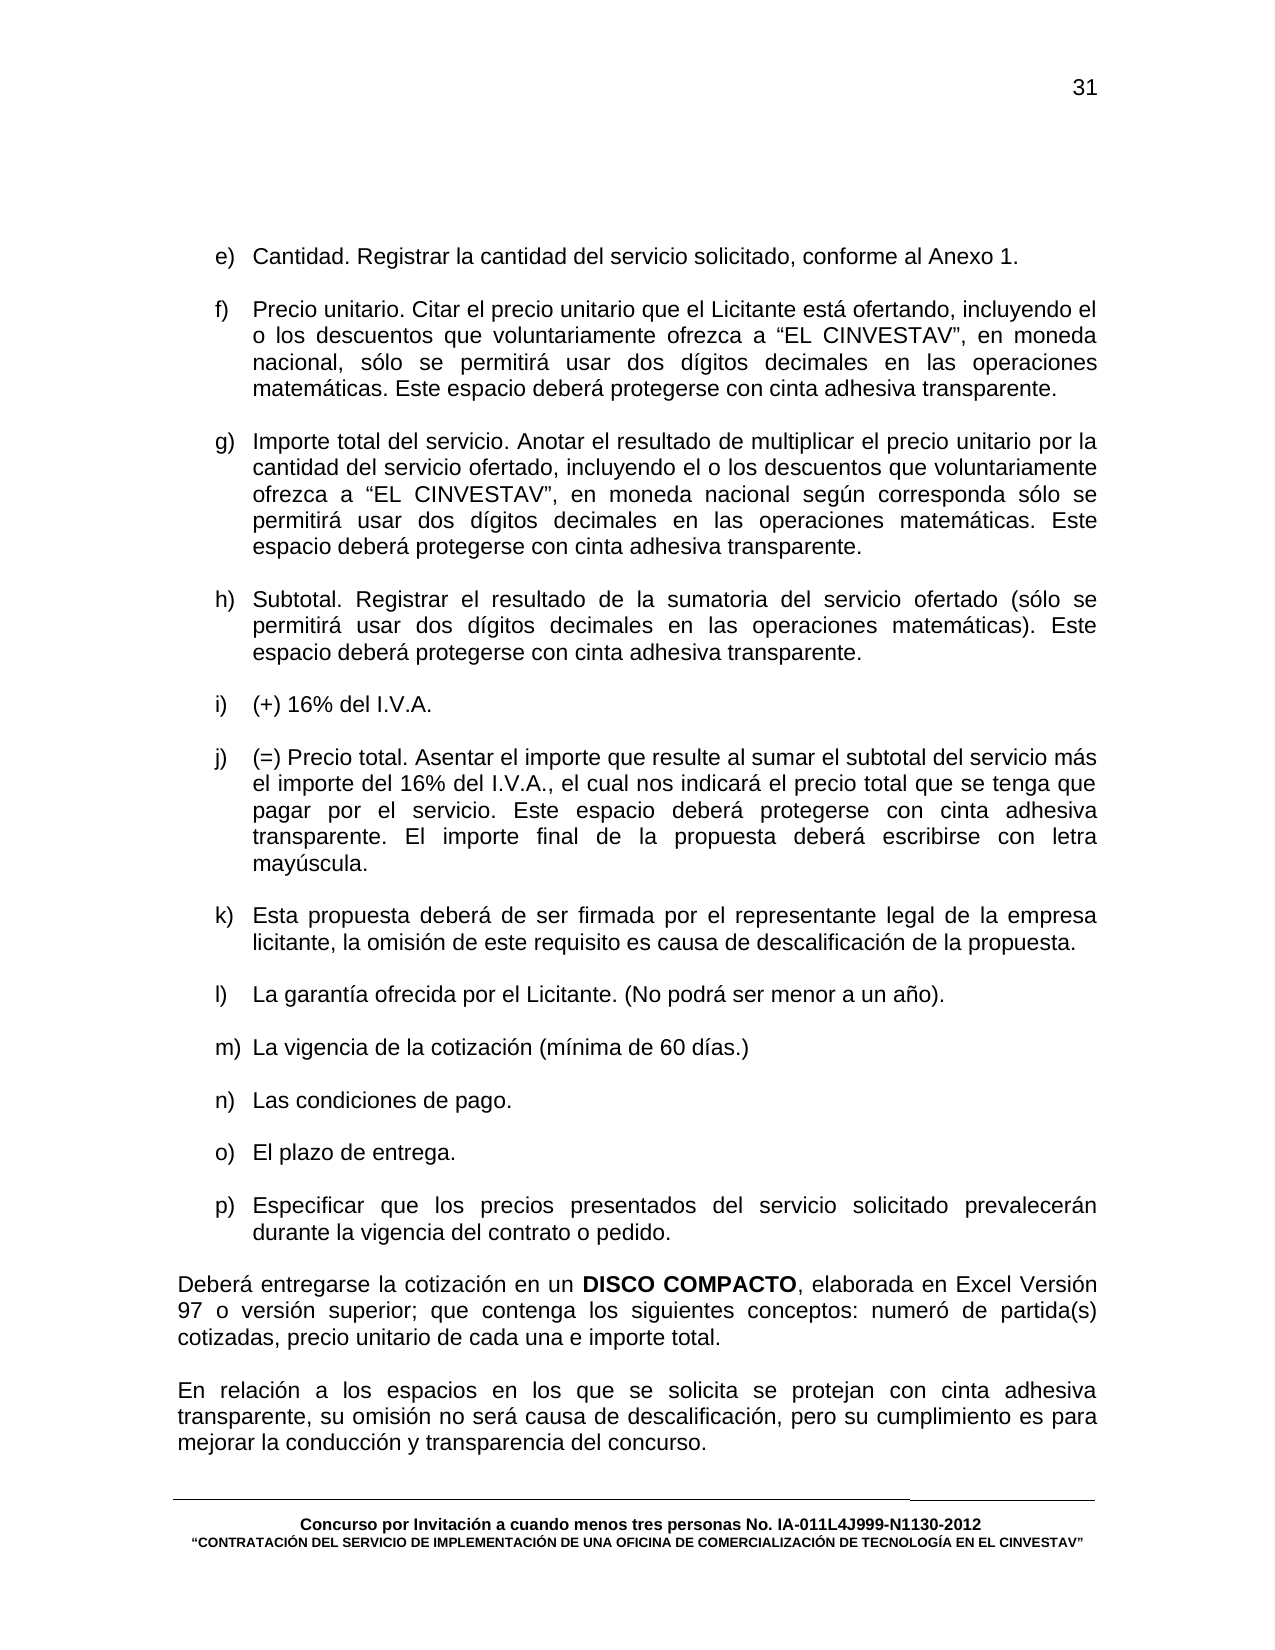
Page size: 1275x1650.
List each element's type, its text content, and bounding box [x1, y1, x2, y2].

list Cantidad. Registrar la cantidad del servicio solicitado, conforme al Anexo 1. [215, 243, 1098, 270]
list La vigencia de la cotización (mínima de 60 días.) [215, 1034, 1098, 1060]
text En relación a los espacios en los que se solicita se protejan con cinta adhesiva transparente, su omisión no será causa de descalificación, pero su cumplimiento es para mejorar la conducción y transparencia del concurso. [177, 1377, 1098, 1456]
list Las condiciones de pago. [215, 1087, 1098, 1113]
list Importe total del servicio. Anotar el resultado de multiplicar el precio unitario por la cantidad del servicio ofertado, incluyendo el o los descuentos que voluntariamente ofrezca a “EL CINVESTAV”, en moneda nacional según corresponda sólo se permitirá usar dos dígitos decimales en las operaciones matemáticas. Este espacio deberá protegerse con cinta adhesiva transparente. [215, 428, 1098, 559]
list El plazo de entrega. [215, 1139, 1098, 1166]
list (+) 16% del I.V.A. [215, 691, 1098, 718]
list Precio unitario. Citar el precio unitario que el Licitante está ofertando, incluyendo el o los descuentos que voluntariamente ofrezca a “EL CINVESTAV”, en moneda nacional, sólo se permitirá usar dos dígitos decimales en las operaciones matemáticas. Este espacio deberá protegerse con cinta adhesiva transparente. [215, 296, 1098, 401]
list (=) Precio total. Asentar el importe que resulte al sumar el subtotal del servicio más el importe del 16% del I.V.A., el cual nos indicará el precio total que se tenga que pagar por el servicio. Este espacio deberá protegerse con cinta adhesiva transparente. El importe final de la propuesta deberá escribirse con letra mayúscula. [215, 744, 1098, 876]
text Deberá entregarse la cotización en un DISCO COMPACTO, elaborada en Excel Versión 97 o versión superior; que contenga los siguientes conceptos: numeró de partida(s) cotizadas, precio unitario de cada una e importe total. [177, 1271, 1098, 1350]
list La garantía ofrecida por el Licitante. (No podrá ser menor a un año). [215, 981, 1098, 1008]
list Especificar que los precios presentados del servicio solicitado prevalecerán durante la vigencia del contrato o pedido. [215, 1192, 1098, 1245]
list Esta propuesta deberá de ser firmada por el representante legal de la empresa licitante, la omisión de este requisito es causa de descalificación de la propuesta. [215, 902, 1098, 955]
list Subtotal. Registrar el resultado de la sumatoria del servicio ofertado (sólo se permitirá usar dos dígitos decimales en las operaciones matemáticas). Este espacio deberá protegerse con cinta adhesiva transparente. [215, 586, 1098, 665]
